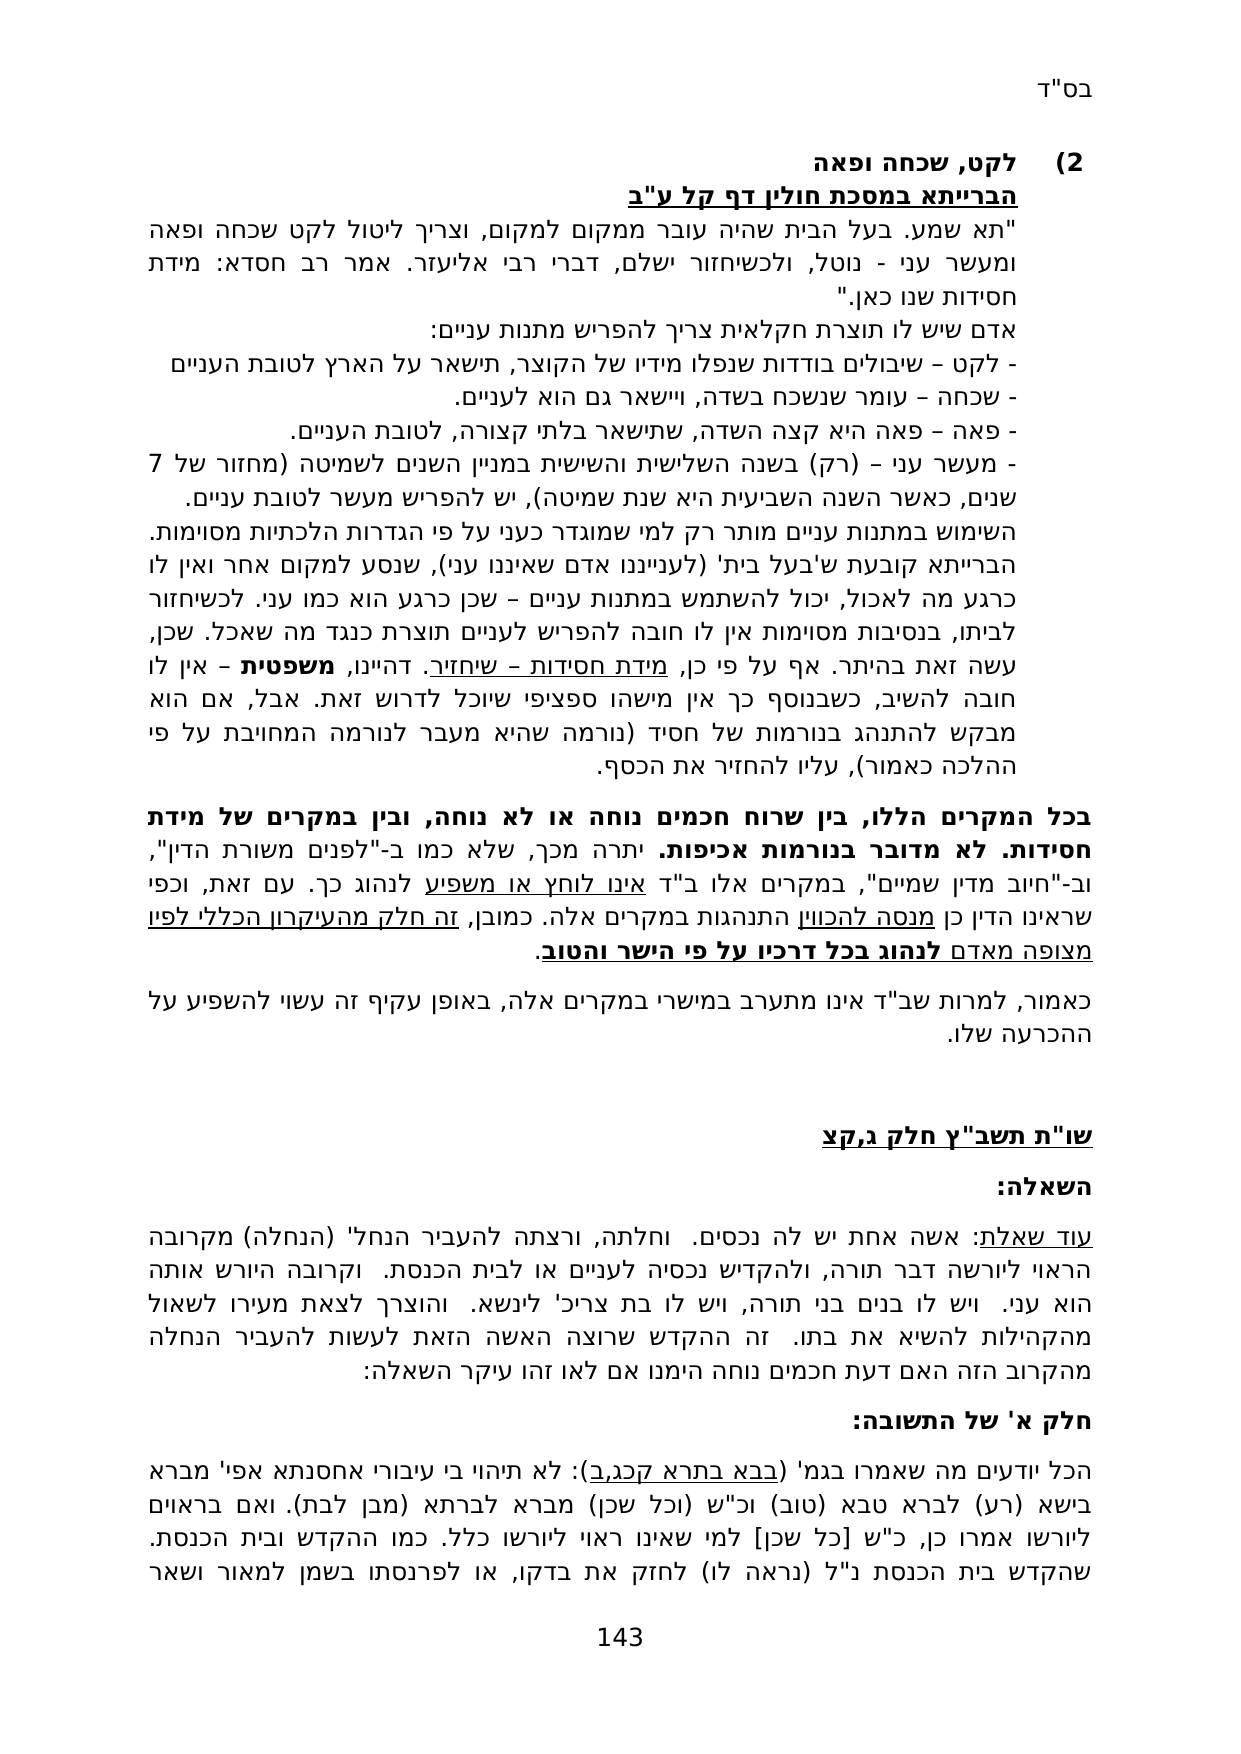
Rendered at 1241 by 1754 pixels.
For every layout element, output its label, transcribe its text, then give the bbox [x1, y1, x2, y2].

text השאלה: [148, 1172, 1092, 1201]
list לקט, שכחה ופאה [148, 148, 1055, 177]
text בכל המקרים הללו, בין שרוח חכמים נוחה או לא נוחה, ובין במקרים של מידת חסידות. לא מדובר בנורמות אכיפות. יתרה מכך, שלא כמו ב-"לפנים משורת הדין", וב-"חיוב מדין שמיים", במקרים אלו ב"ד אינו לוחץ או משפיע לנהוג כך. עם זאת, וכפי שראינו הדין כן מנסה להכווין התנהגות במקרים אלה. כמובן, זה חלק מהעיקרון הכללי לפיו מצופה מאדם לנהוג בכל דרכיו על פי הישר והטוב. [148, 802, 1092, 965]
text שו"ת תשב"ץ חלק ג,קצ [148, 1121, 1092, 1151]
text חלק א' של התשובה: [148, 1406, 1092, 1435]
list - שכחה – עומר שנשכח בשדה, ויישאר גם הוא לעניים. [148, 382, 1017, 412]
list אדם שיש לו תוצרת חקלאית צריך להפריש מתנות עניים: [148, 315, 1017, 344]
list הברייתא במסכת חולין דף קל ע"ב [148, 181, 1017, 210]
list השימוש במתנות עניים מותר רק למי שמוגדר כעני על פי הגדרות הלכתיות מסוימות. [148, 517, 1017, 546]
list - פאה – פאה היא קצה השדה, שתישאר בלתי קצורה, לטובת העניים. [148, 416, 1017, 445]
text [148, 1456, 1092, 1586]
list - מעשר עני – (רק) בשנה השלישית והשישית במניין השנים לשמיטה (מחזור של 7 שנים, כאשר השנה השביעית היא שנת שמיטה), יש להפריש מעשר לטובת עניים. [148, 449, 1017, 512]
text כאמור, למרות שב"ד אינו מתערב במישרי במקרים אלה, באופן עקיף זה עשוי להשפיע על ההכרעה שלו. [148, 986, 1092, 1049]
list "תא שמע. בעל הבית שהיה עובר ממקום למקום, וצריך ליטול לקט שכחה ופאה ומעשר עני - נוטל, ולכשיחזור ישלם, דברי רבי אליעזר. אמר רב חסדא: מידת חסידות שנו כאן." [148, 215, 1017, 311]
list - לקט – שיבולים בודדות שנפלו מידיו של הקוצר, תישאר על הארץ לטובת העניים [148, 349, 1017, 378]
list הברייתא קובעת ש'בעל בית' (לענייננו אדם שאיננו עני), שנסע למקום אחר ואין לו כרגע מה לאכול, יכול להשתמש במתנות עניים – שכן כרגע הוא כמו עני. לכשיחזור לביתו, בנסיבות מסוימות אין לו חובה להפריש לעניים תוצרת כנגד מה שאכל. שכן, עשה זאת בהיתר. אף על פי כן, מידת חסידות – שיחזיר. דהיינו, משפטית – אין לו חובה להשיב, כשבנוסף כך אין מישהו ספציפי שיוכל לדרוש זאת. אבל, אם הוא מבקש להתנהג בנורמות של חסיד (נורמה שהיא מעבר לנורמה המחויבת על פי ההלכה כאמור), עליו להחזיר את הכסף. [148, 550, 1017, 781]
text עוד שאלת: אשה אחת יש לה נכסים. וחלתה, ורצתה להעביר הנחל' (הנחלה) מקרובה הראוי ליורשה דבר תורה, ולהקדיש נכסיה לעניים או לבית הכנסת. וקרובה היורש אותה הוא עני. ויש לו בנים בני תורה, ויש לו בת צריכ' לינשא. והוצרך לצאת מעירו לשאול מהקהילות להשיא את בתו. זה ההקדש שרוצה האשה הזאת לעשות להעביר הנחלה מהקרוב הזה האם דעת חכמים נוחה הימנו אם לאו זהו עיקר השאלה: [148, 1222, 1092, 1385]
